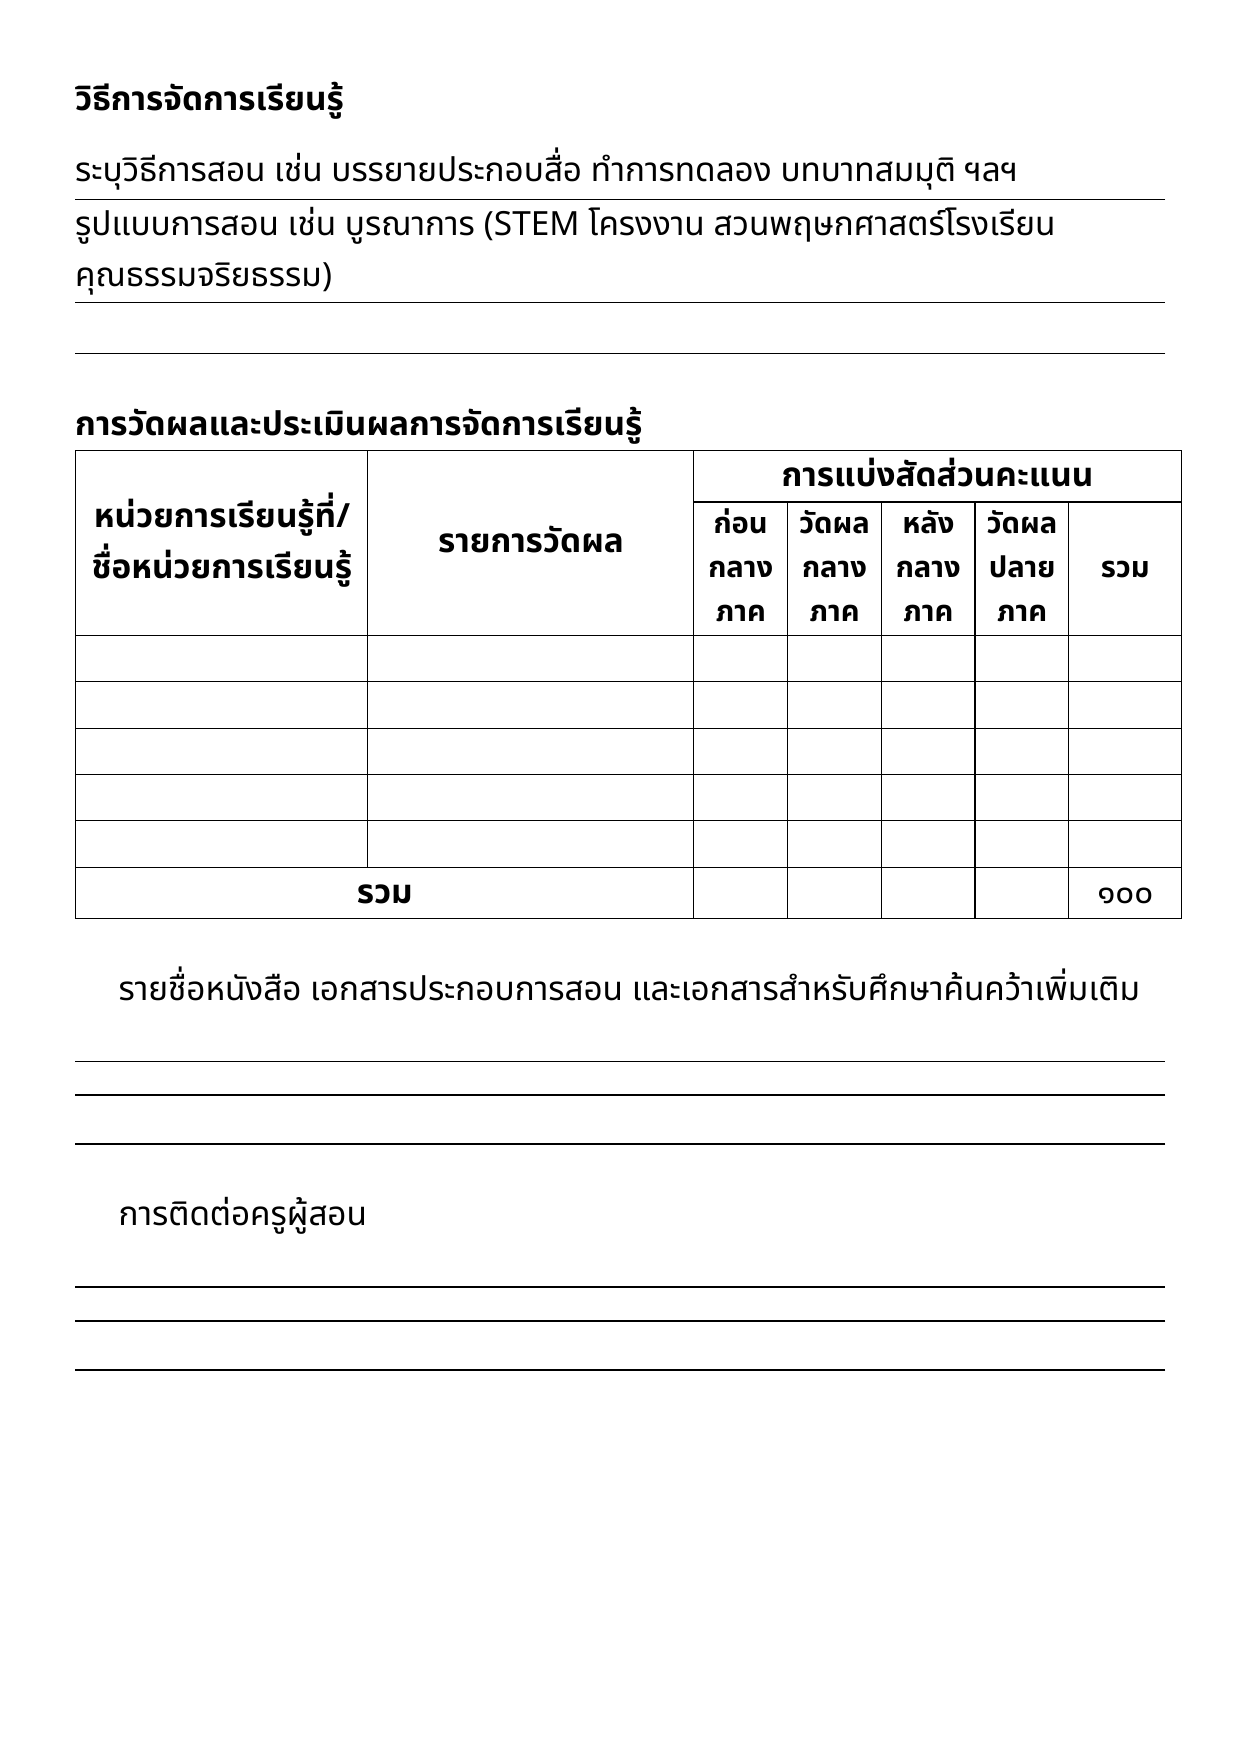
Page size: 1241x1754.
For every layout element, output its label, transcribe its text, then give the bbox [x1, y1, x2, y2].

table_cell [368, 636, 693, 681]
table_cell [1069, 775, 1181, 820]
table_cell [976, 682, 1068, 727]
table_cell [788, 729, 881, 774]
table_cell วัดผล กลางภาค [788, 503, 881, 634]
table_header หน่วยการเรียนรู้ที่/ ชื่อหน่วยการเรียนรู้ [76, 451, 367, 634]
table_cell [694, 682, 787, 727]
table_cell [76, 729, 367, 774]
table_cell วัดผล ปลายภาค [976, 503, 1068, 634]
table_cell [368, 682, 693, 727]
text การวัดผลและประเมินผลการจัดการเรียนรู้ [75, 399, 1165, 450]
table_cell [368, 821, 693, 867]
table_cell [976, 729, 1068, 774]
table_cell [788, 868, 881, 918]
table_cell [76, 682, 367, 727]
table_cell [976, 868, 1068, 918]
table_cell [882, 682, 974, 727]
table_cell [788, 682, 881, 727]
text รายชื่อหนังสือ เอกสารประกอบการสอน และเอกสารสำหรับศึกษาค้นคว้าเพิ่มเติม [75, 965, 1165, 1015]
table_cell [694, 868, 787, 918]
text การติดต่อครูผู้สอน [75, 1190, 1165, 1241]
text รูปแบบการสอน เช่น บูรณาการ (STEM โครงงาน สวนพฤษกศาสตร์โรงเรียน คุณธรรมจริยธรรม) [75, 200, 1165, 301]
text วิธีการจัดการเรียนรู้ [75, 75, 1165, 125]
table_cell [976, 821, 1068, 867]
table_cell [788, 775, 881, 820]
table_cell [694, 821, 787, 867]
table_cell [882, 729, 974, 774]
table_cell [368, 775, 693, 820]
table_cell [1069, 821, 1181, 867]
table_cell [882, 821, 974, 867]
table_cell รวม [1069, 503, 1181, 634]
table_cell [694, 636, 787, 681]
table_cell [976, 775, 1068, 820]
table_header รายการวัดผล [368, 451, 693, 634]
table_cell [882, 636, 974, 681]
table_cell [1069, 729, 1181, 774]
table_cell [694, 775, 787, 820]
table_cell [76, 775, 367, 820]
table_cell รวม [76, 868, 693, 918]
table_cell [788, 821, 881, 867]
table_cell หลัง กลางภาค [882, 503, 974, 634]
text ระบุวิธีการสอน เช่น บรรยายประกอบสื่อ ทำการทดลอง บทบาทสมมุติ ฯลฯ [75, 146, 1165, 199]
table_cell [368, 729, 693, 774]
table_cell ๑๐๐ [1069, 868, 1181, 918]
table_cell [76, 821, 367, 867]
table_cell [882, 868, 974, 918]
table_header การแบ่งสัดส่วนคะแนน [694, 451, 1181, 501]
table_cell [1069, 682, 1181, 727]
table_cell [882, 775, 974, 820]
table_cell [1069, 636, 1181, 681]
table_cell [76, 636, 367, 681]
table_cell [976, 636, 1068, 681]
table_cell ก่อน กลางภาค [694, 503, 787, 634]
table_cell [694, 729, 787, 774]
table_cell [788, 636, 881, 681]
